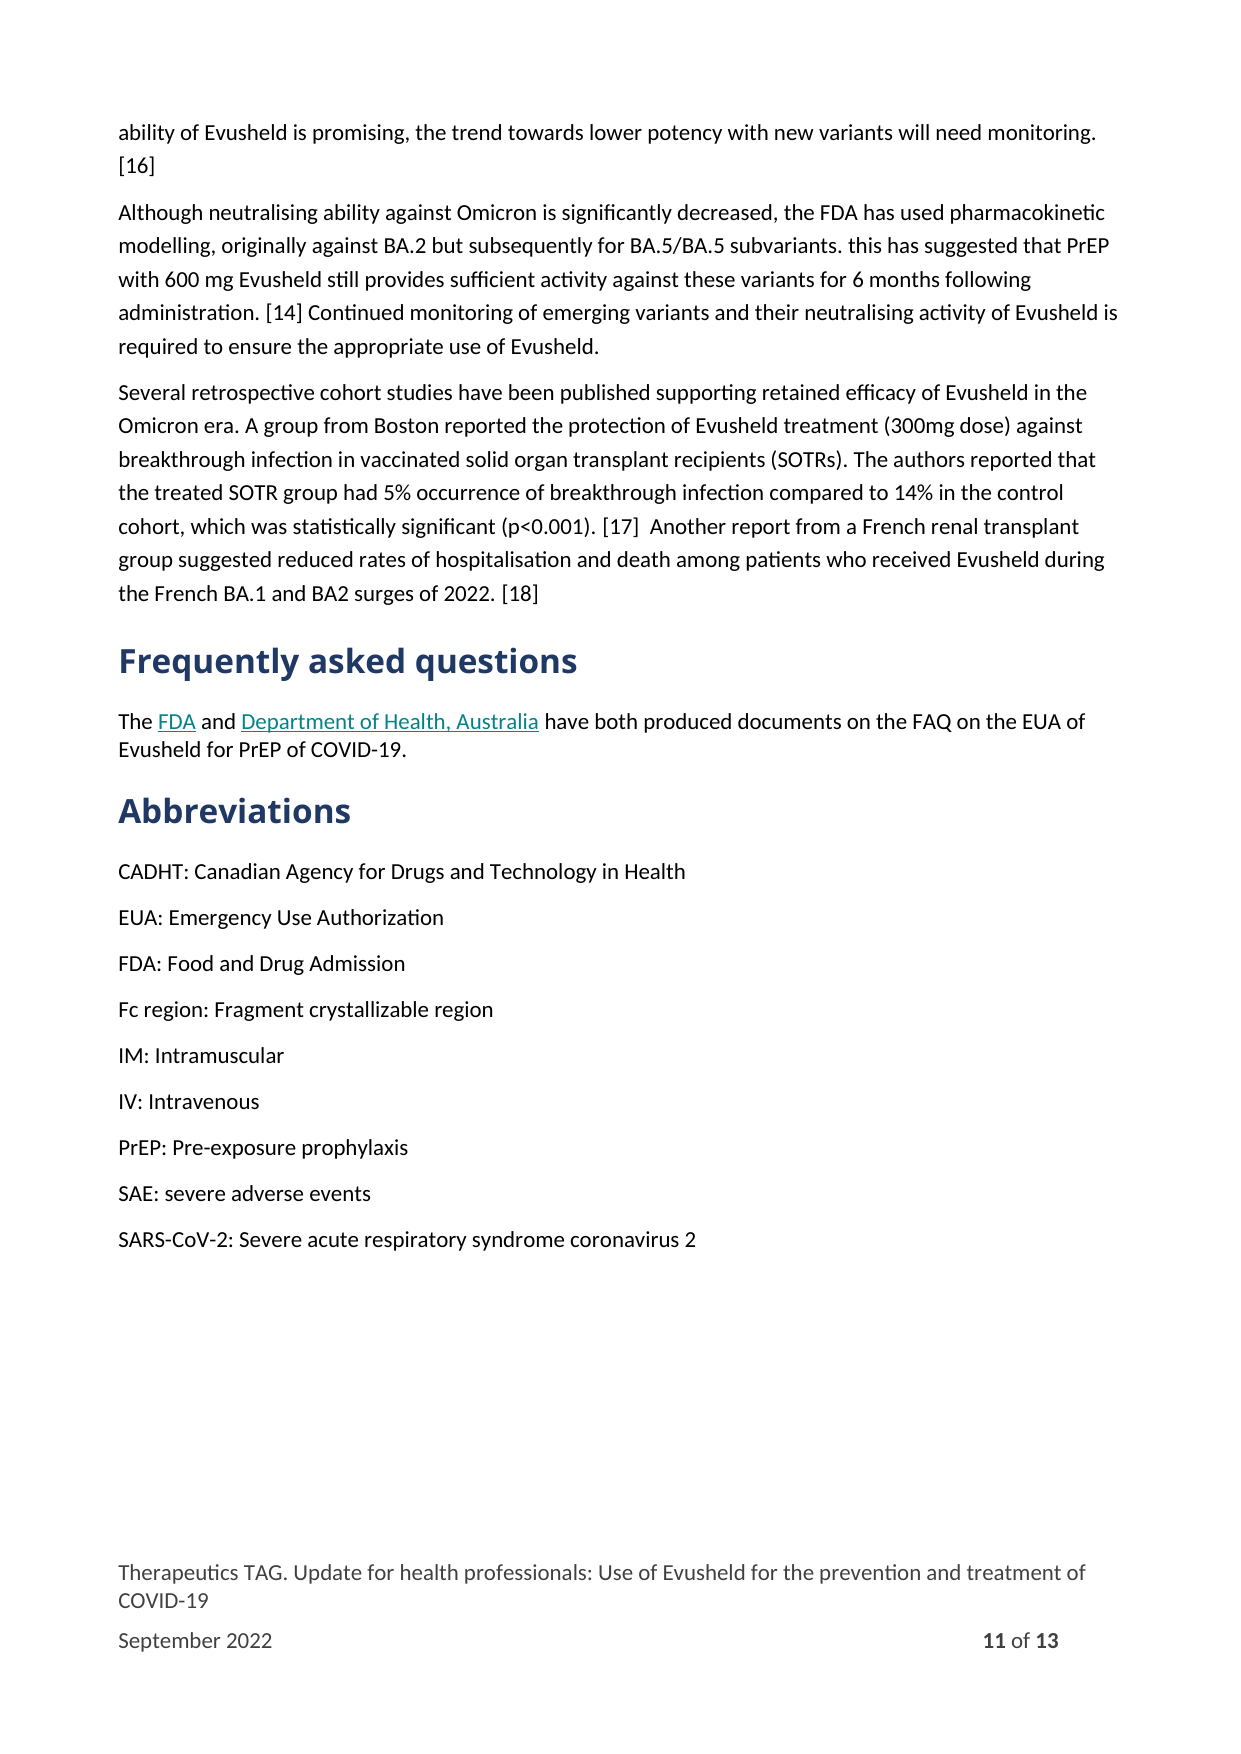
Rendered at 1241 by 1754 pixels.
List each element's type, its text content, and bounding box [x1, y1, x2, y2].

subtitle Abbreviations [118, 788, 1122, 833]
text EUA: Emergency Use Authorization [118, 903, 1122, 931]
text PrEP: Pre-exposure prophylaxis [118, 1133, 1122, 1161]
text Several retrospective cohort studies have been published supporting retained efficacy of Evusheld in the Omicron era. A group from Boston reported the protection of Evusheld treatment (300mg dose) against breakthrough infection in vaccinated solid organ transplant recipients (SOTRs). The authors reported that the treated SOTR group had 5% occurrence of breakthrough infection compared to 14% in the control cohort, which was statistically significant (p<0.001). [17] Another report from a French renal transplant group suggested reduced rates of hospitalisation and death among patients who received Evusheld during the French BA.1 and BA2 surges of 2022. [18] [118, 378, 1122, 607]
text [118, 118, 1122, 180]
text Fc region: Fragment crystallizable region [118, 995, 1122, 1023]
text Although neutralising ability against Omicron is significantly decreased, the FDA has used pharmacokinetic modelling, originally against BA.2 but subsequently for BA.5/BA.5 subvariants. this has suggested that PrEP with 600 mg Evusheld still provides sufficient activity against these variants for 6 months following administration. [14] Continued monitoring of emerging variants and their neutralising activity of Evusheld is required to ensure the appropriate use of Evusheld. [118, 198, 1122, 360]
subtitle Frequently asked questions [118, 638, 1122, 683]
text The FDA and Department of Health, Australia have both produced documents on the FAQ on the EUA of Evusheld for PrEP of COVID-19. [118, 707, 1122, 763]
text CADHT: Canadian Agency for Drugs and Technology in Health [118, 857, 1122, 885]
text SAE: severe adverse events [118, 1179, 1122, 1207]
text IM: Intramuscular [118, 1041, 1122, 1069]
text FDA: Food and Drug Admission [118, 949, 1122, 977]
text SARS-CoV-2: Severe acute respiratory syndrome coronavirus 2 [118, 1225, 1122, 1253]
text IV: Intravenous [118, 1087, 1122, 1115]
